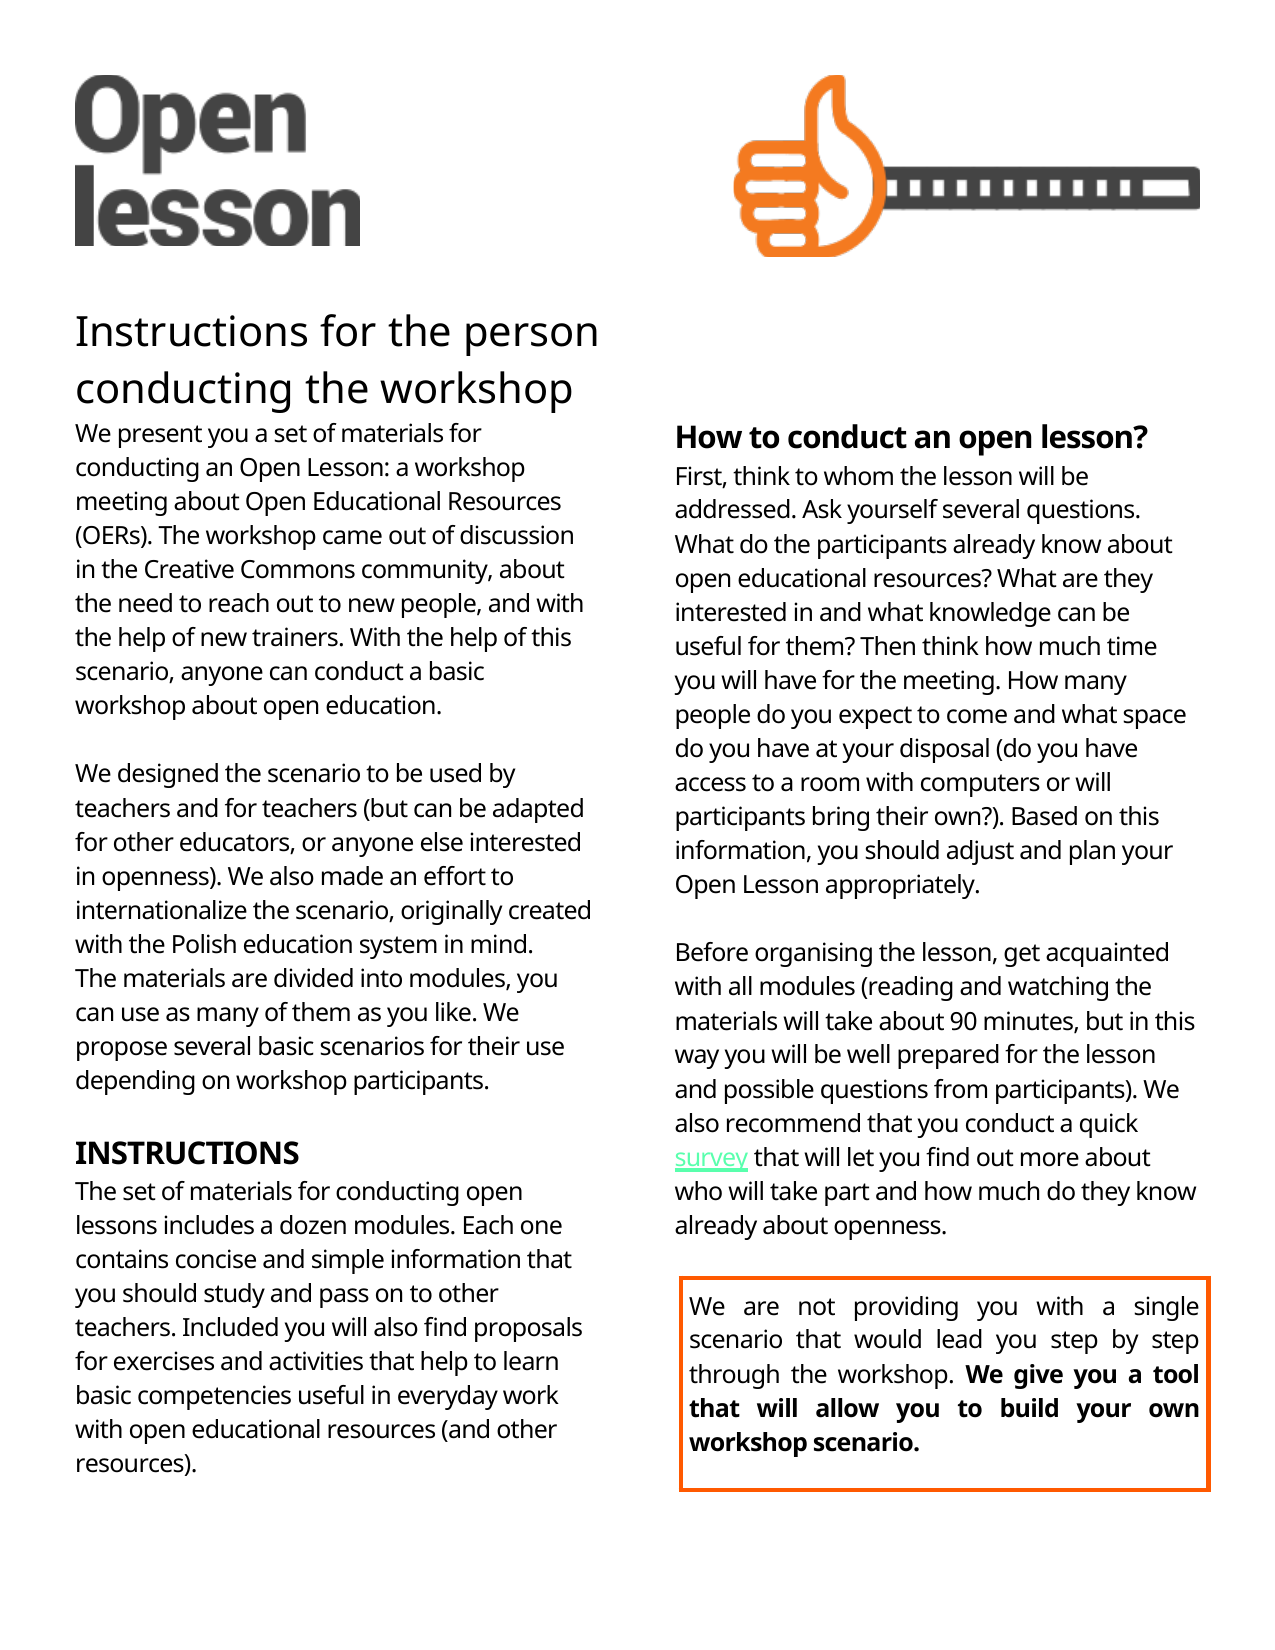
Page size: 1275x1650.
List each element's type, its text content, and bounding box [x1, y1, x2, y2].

table_header We are not providing you with a single scenario that would lead you step by step through the workshop. We give you a tool that will allow you to build your own workshop scenario. [683, 1280, 1206, 1488]
text We present you a set of materials for conducting an Open Lesson: a workshop meeting about Open Educational Resources (OERs). The workshop came out of discussion in the Creative Commons community, about the need to reach out to new people, and with the help of new trainers. With the help of this scenario, anyone can conduct a basic workshop about open education. [75, 416, 601, 756]
text We designed the scenario to be used by teachers and for teachers (but can be adapted for other educators, or anyone else interested in openness). We also made an effort to internationalize the scenario, originally created with the Polish education system in mind. [75, 756, 601, 961]
text The set of materials for conducting open lessons includes a dozen modules. Each one contains concise and simple information that you should study and pass on to other teachers. Included you will also find proposals for exercises and activities that help to learn basic competencies useful in everyday work with open educational resources (and other resources). [75, 1173, 601, 1514]
text INSTRUCTIONS [75, 1131, 601, 1173]
text The materials are divided into modules, you can use as many of them as you like. We propose several basic scenarios for their use depending on workshop participants. [75, 961, 601, 1097]
text How to conduct an open lesson? [674, 416, 1200, 458]
text First, think to whom the lesson will be addressed. Ask yourself several questions. What do the participants already know about open educational resources? What are they interested in and what knowledge can be useful for them? Then think how much time you will have for the meeting. How many people do you expect to come and what space do you have at your disposal (do you have access to a room with computers or will participants bring their own?). Based on this information, you should adjust and plan your Open Lesson appropriately. [674, 458, 1200, 935]
text Before organising the lesson, get acquainted with all modules (reading and watching the materials will take about 90 minutes, but in this way you will be well prepared for the lesson and possible questions from participants). We also recommend that you conduct a quick survey that will let you find out more about who will take part and how much do they know already about openness. [674, 935, 1200, 1242]
subtitle Instructions for the person conducting the workshop [75, 245, 1200, 416]
